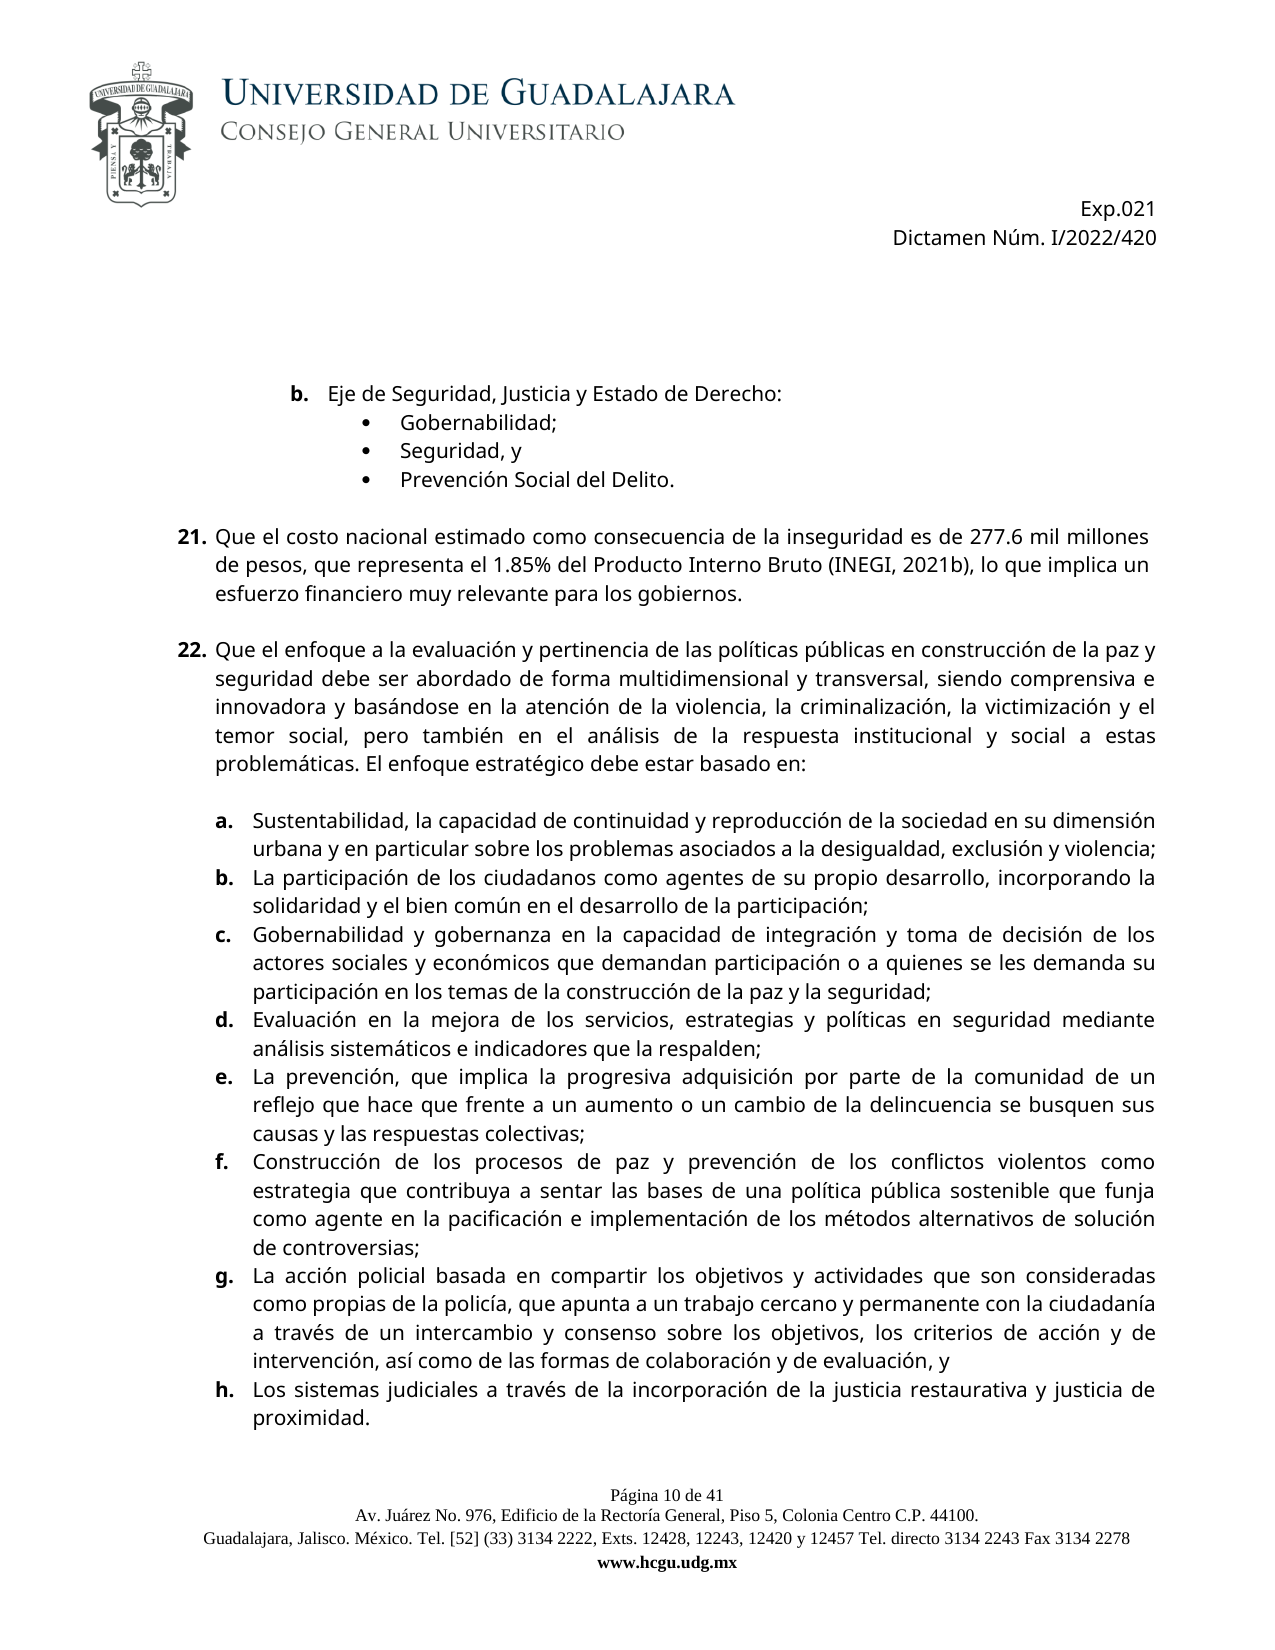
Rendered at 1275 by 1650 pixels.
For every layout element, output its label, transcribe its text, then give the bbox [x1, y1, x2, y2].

list Eje de Seguridad, Justicia y Estado de Derecho: [290, 379, 1157, 408]
list Gobernabilidad; [362, 408, 1157, 436]
list Los sistemas judiciales a través de la incorporación de la justicia restaurativa y justicia de proximidad. [215, 1375, 1157, 1432]
list Que el enfoque a la evaluación y pertinencia de las políticas públicas en construcción de la paz y seguridad debe ser abordado de forma multidimensional y transversal, siendo comprensiva e innovadora y basándose en la atención de la violencia, la criminalización, la victimización y el temor social, pero también en el análisis de la respuesta institucional y social a estas problemáticas. El enfoque estratégico debe estar basado en: [177, 636, 1157, 778]
list Que el costo nacional estimado como consecuencia de la inseguridad es de 277.6 mil millones de pesos, que representa el 1.85% del Producto Interno Bruto (INEGI, 2021b), lo que implica un esfuerzo financiero muy relevante para los gobiernos. [177, 522, 1151, 607]
picture [1, 1, 1274, 268]
list La acción policial basada en compartir los objetivos y actividades que son consideradas como propias de la policía, que apunta a un trabajo cercano y permanente con la ciudadanía a través de un intercambio y consenso sobre los objetivos, los criterios de acción y de intervención, así como de las formas de colaboración y de evaluación, y [215, 1261, 1157, 1375]
list Construcción de los procesos de paz y prevención de los conflictos violentos como estrategia que contribuya a sentar las bases de una política pública sostenible que funja como agente en la pacificación e implementación de los métodos alternativos de solución de controversias; [215, 1147, 1157, 1261]
list Seguridad, y [362, 436, 1157, 465]
list La prevención, que implica la progresiva adquisición por parte de la comunidad de un reflejo que hace que frente a un aumento o un cambio de la delincuencia se busquen sus causas y las respuestas colectivas; [215, 1062, 1157, 1147]
list Gobernabilidad y gobernanza en la capacidad de integración y toma de decisión de los actores sociales y económicos que demandan participación o a quienes se les demanda su participación en los temas de la construcción de la paz y la seguridad; [215, 920, 1157, 1005]
list Evaluación en la mejora de los servicios, estrategias y políticas en seguridad mediante análisis sistemáticos e indicadores que la respalden; [215, 1005, 1157, 1062]
list Prevención Social del Delito. [362, 465, 1157, 493]
list Sustentabilidad, la capacidad de continuidad y reproducción de la sociedad en su dimensión urbana y en particular sobre los problemas asociados a la desigualdad, exclusión y violencia; [215, 806, 1157, 863]
list La participación de los ciudadanos como agentes de su propio desarrollo, incorporando la solidaridad y el bien común en el desarrollo de la participación; [215, 863, 1157, 920]
